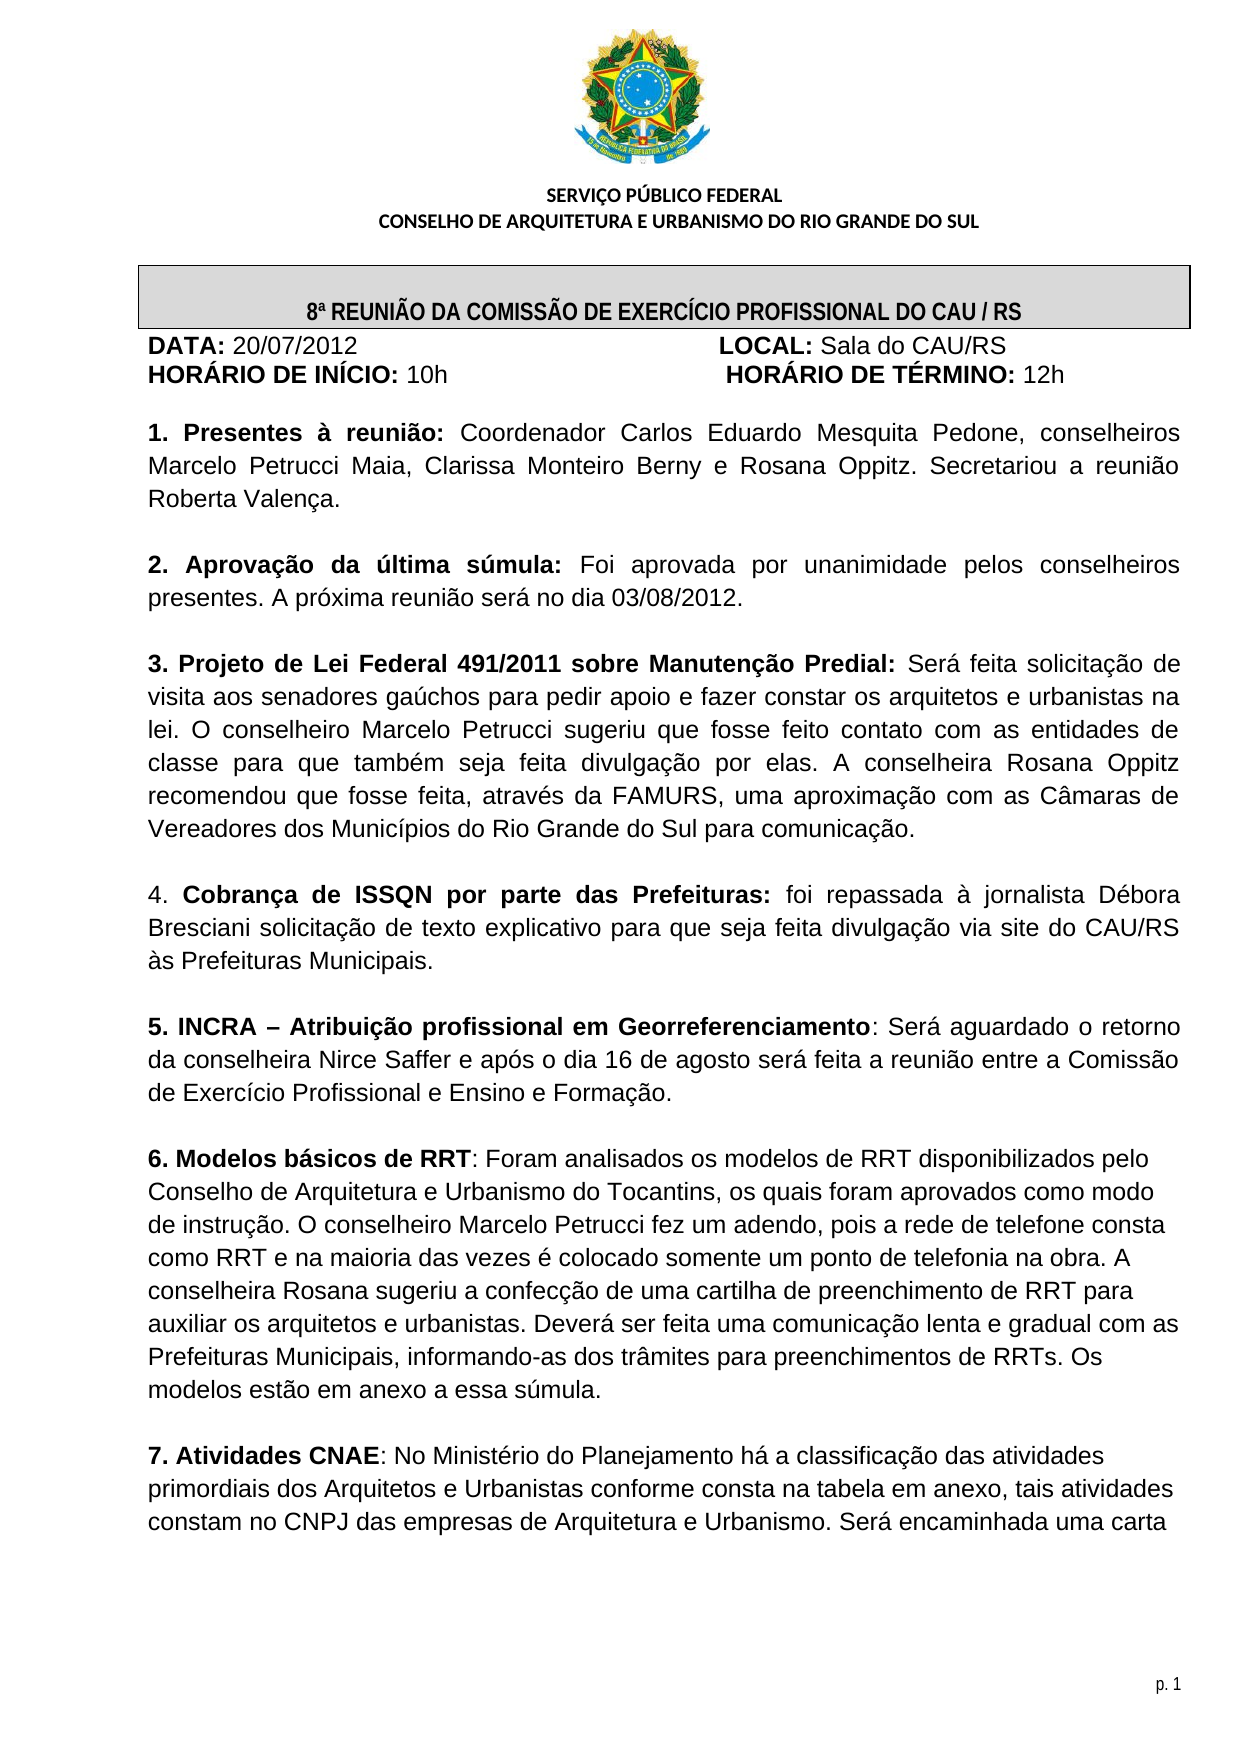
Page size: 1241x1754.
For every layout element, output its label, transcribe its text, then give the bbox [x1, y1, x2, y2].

text 5. INCRA – Atribuição profissional em Georreferenciamento: Será aguardado o retorno da conselheira Nirce Saffer e após o dia 16 de agosto será feita a reunião entre a Comissão de Exercício Profissional e Ensino e Formação. [148, 1012, 1181, 1107]
text 1. Presentes à reunião: Coordenador Carlos Eduardo Mesquita Pedone, conselheiros Marcelo Petrucci Maia, Clarissa Monteiro Berny e Rosana Oppitz. Secretariou a reunião Roberta Valença. [148, 418, 1181, 512]
text 2. Aprovação da última súmula: Foi aprovada por unanimidade pelos conselheiros presentes. A próxima reunião será no dia 03/08/2012. [148, 550, 1181, 611]
text DATA: 20/07/2012 LOCAL: Sala do CAU/RS [148, 331, 1181, 360]
picture [574, 29, 710, 164]
text HORÁRIO DE INÍCIO: 10h HORÁRIO DE TÉRMINO: 12h [148, 360, 1181, 389]
text 6. Modelos básicos de RRT: Foram analisados os modelos de RRT disponibilizados pelo Conselho de Arquitetura e Urbanismo do Tocantins, os quais foram aprovados como modo de instrução. O conselheiro Marcelo Petrucci fez um adendo, pois a rede de telefone consta como RRT e na maioria das vezes é colocado somente um ponto de telefonia na obra. A conselheira Rosana sugeriu a confecção de uma cartilha de preenchimento de RRT para auxiliar os arquitetos e urbanistas. Deverá ser feita uma comunicação lenta e gradual com as Prefeituras Municipais, informando-as dos trâmites para preenchimentos de RRTs. Os modelos estão em anexo a essa súmula. [148, 1144, 1181, 1404]
text 3. Projeto de Lei Federal 491/2011 sobre Manutenção Predial: Será feita solicitação de visita aos senadores gaúchos para pedir apoio e fazer constar os arquitetos e urbanistas na lei. O conselheiro Marcelo Petrucci sugeriu que fosse feito contato com as entidades de classe para que também seja feita divulgação por elas. A conselheira Rosana Oppitz recomendou que fosse feita, através da FAMURS, uma aproximação com as Câmaras de Vereadores dos Municípios do Rio Grande do Sul para comunicação. [148, 649, 1181, 843]
text 4. Cobrança de ISSQN por parte das Prefeituras: foi repassada à jornalista Débora Bresciani solicitação de texto explicativo para que seja feita divulgação via site do CAU/RS às Prefeituras Municipais. [148, 880, 1181, 975]
